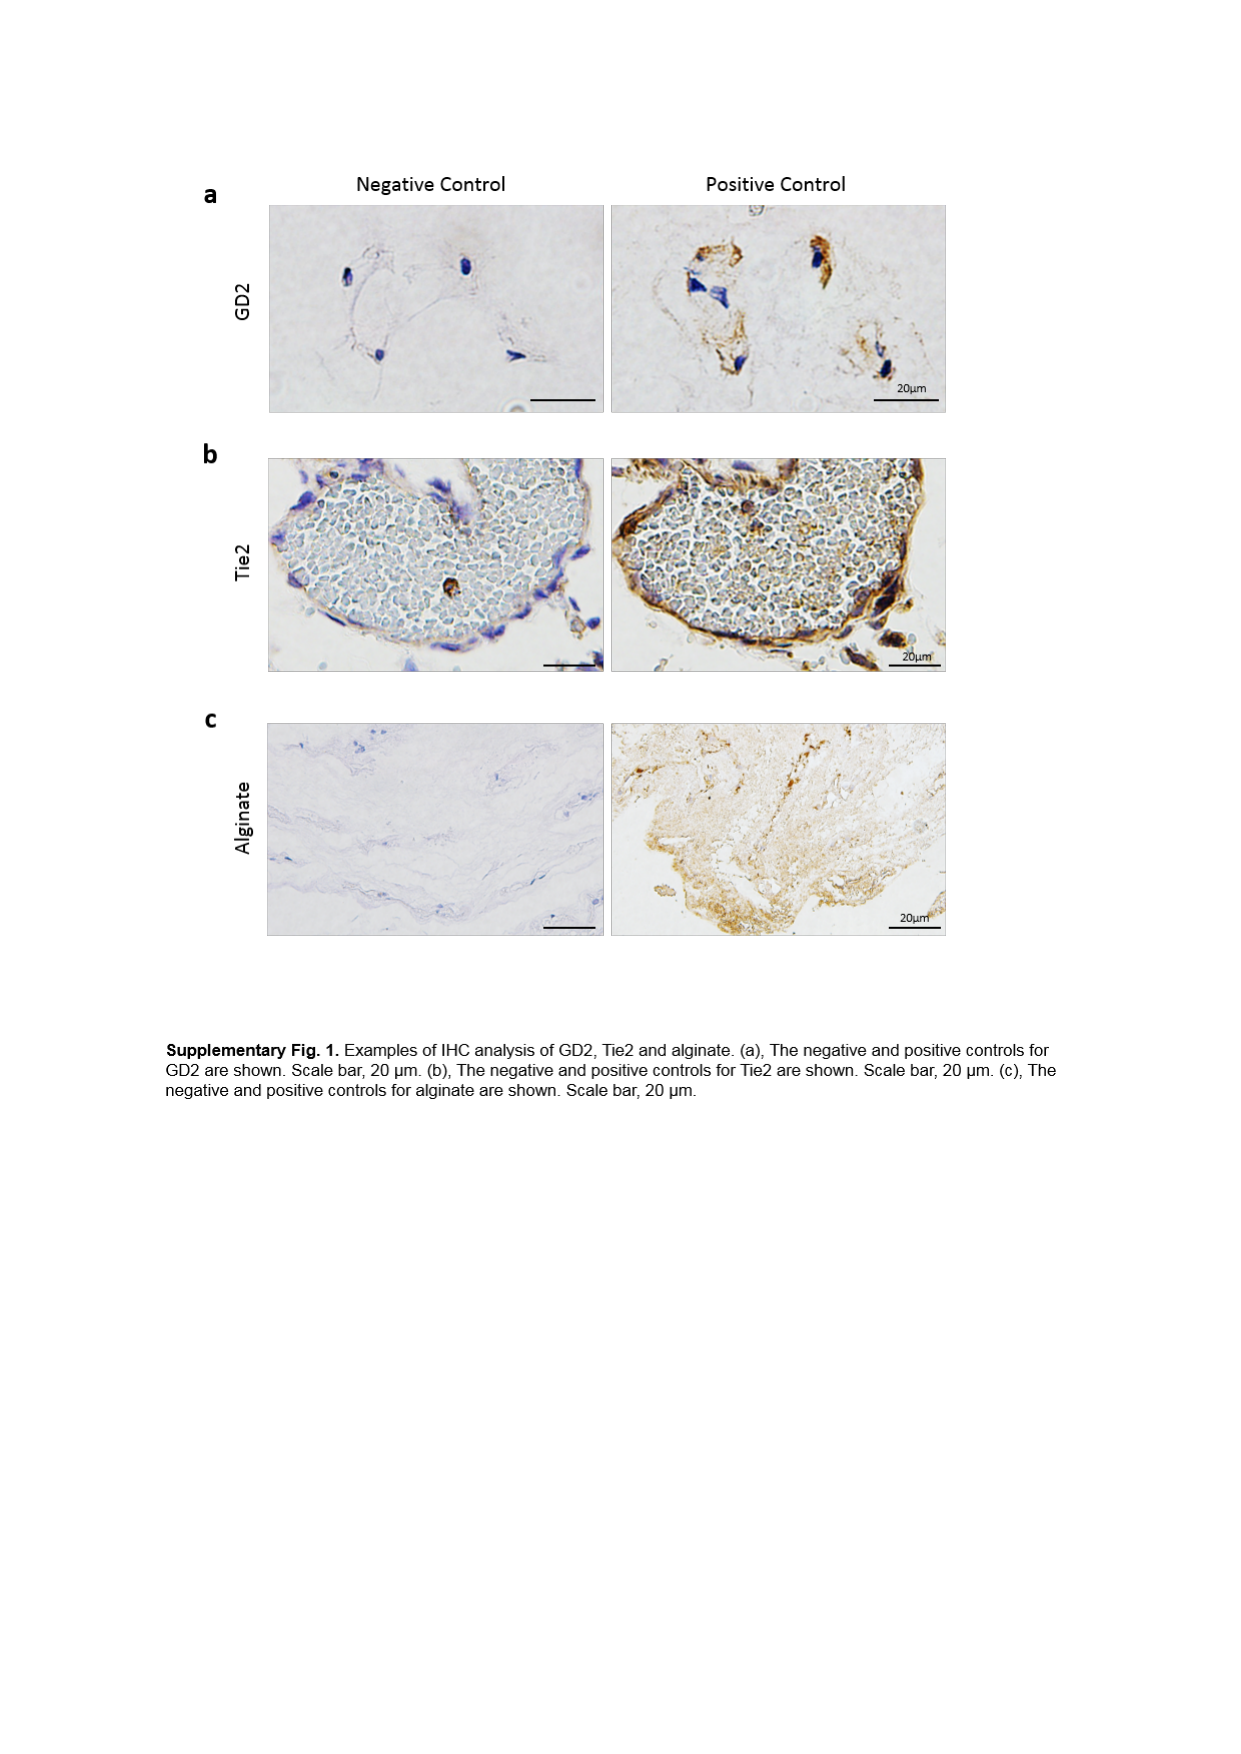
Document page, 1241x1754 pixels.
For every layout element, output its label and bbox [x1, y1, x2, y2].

picture [150, 164, 1081, 1110]
